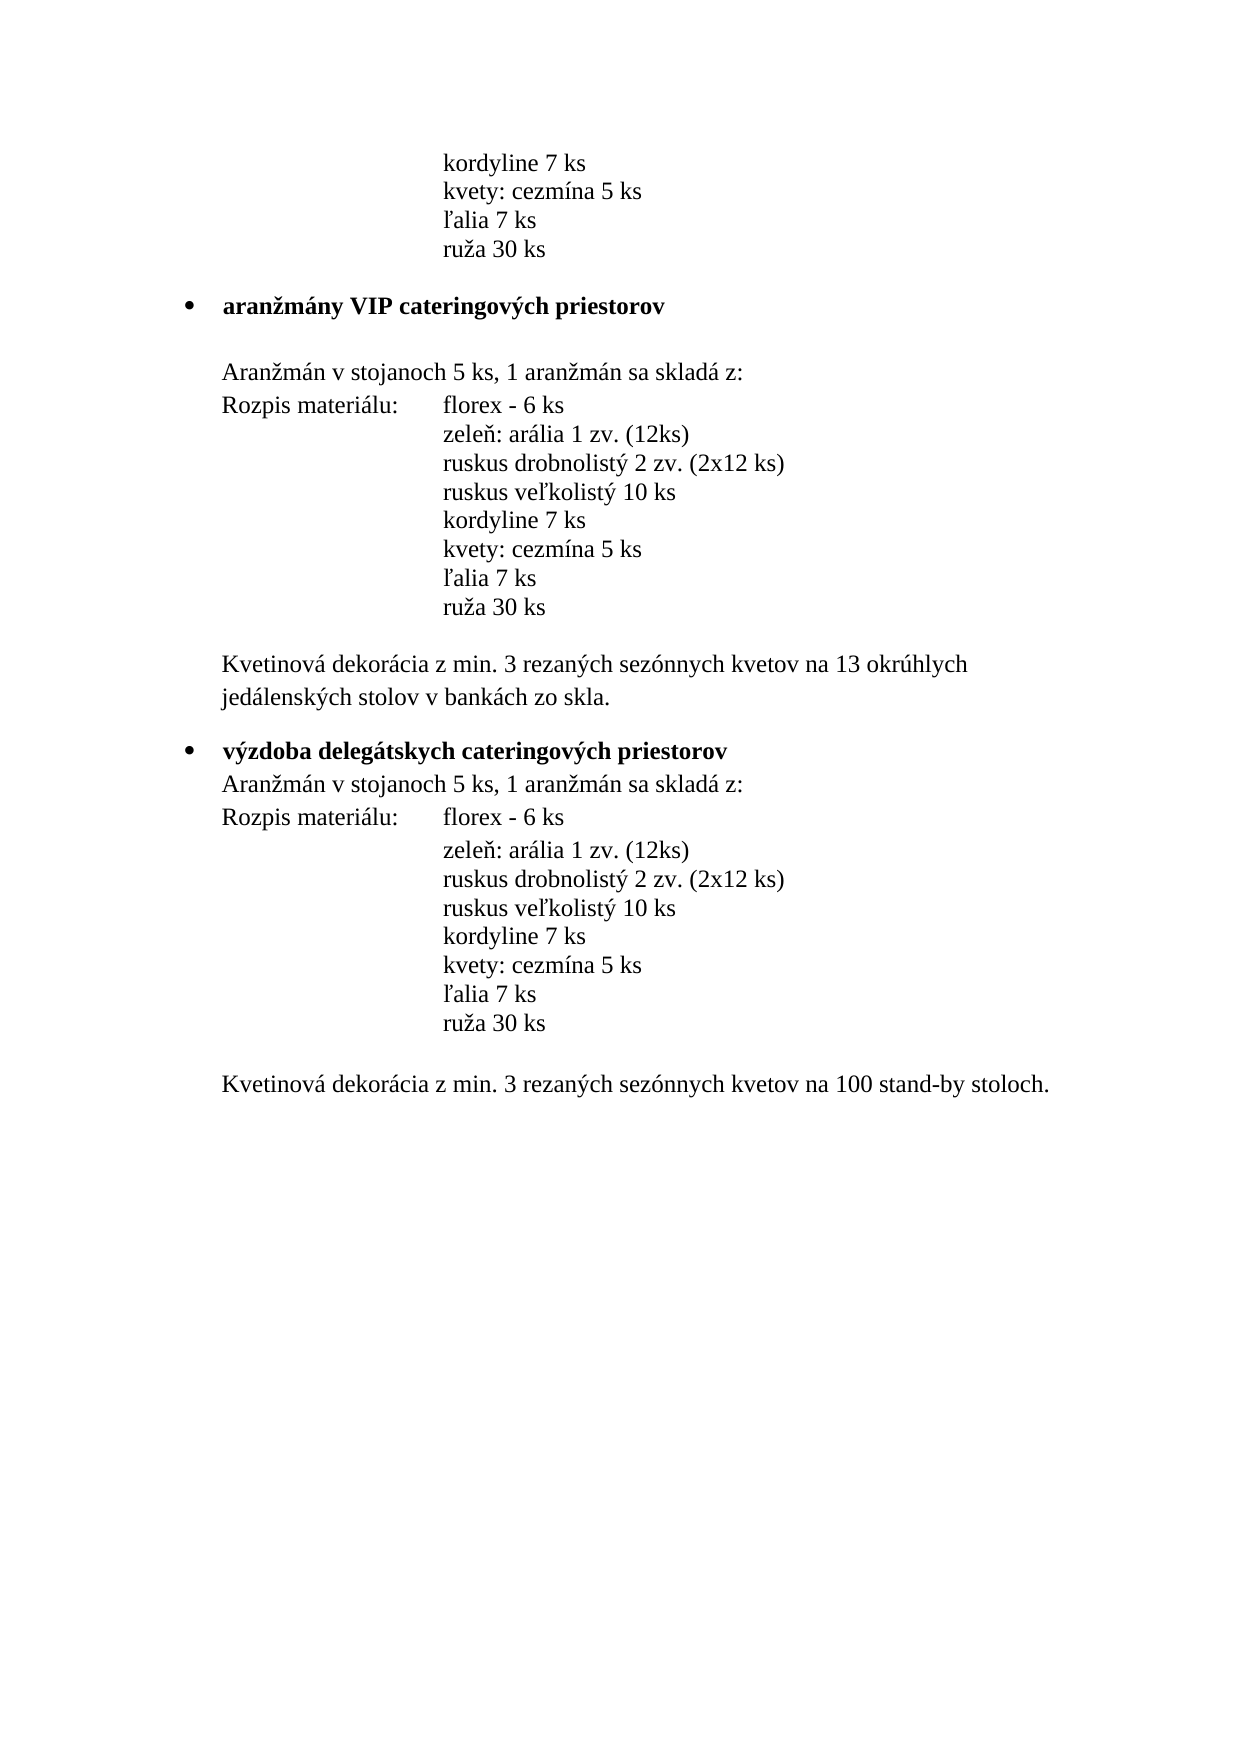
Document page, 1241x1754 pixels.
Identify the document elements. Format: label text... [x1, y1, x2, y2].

text kvety: cezmína 5 ks [443, 950, 1093, 979]
text ruskus drobnolistý 2 zv. (2x12 ks) [443, 864, 1093, 893]
text ľalia 7 ks [443, 563, 1093, 592]
text kordyline 7 ks [443, 148, 1093, 176]
text ruža 30 ks [443, 1008, 1093, 1036]
text Rozpis materiálu: florex - 6 ks [221, 802, 1093, 831]
text Aranžmán v stojanoch 5 ks, 1 aranžmán sa skladá z: [221, 357, 1093, 386]
text Kvetinová dekorácia z min. 3 rezaných sezónnych kvetov na 13 okrúhlych jedálenských stolov v bankách zo skla. [221, 649, 1093, 711]
text kvety: cezmína 5 ks [443, 176, 1093, 205]
text ruskus veľkolistý 10 ks [443, 477, 1093, 505]
text kvety: cezmína 5 ks [443, 534, 1093, 563]
text ruskus drobnolistý 2 zv. (2x12 ks) [443, 448, 1093, 477]
text Aranžmán v stojanoch 5 ks, 1 aranžmán sa skladá z: [221, 769, 1093, 798]
text ruskus veľkolistý 10 ks [443, 893, 1093, 921]
list aranžmány VIP cateringových priestorov [185, 291, 1093, 320]
text ruža 30 ks [443, 592, 1093, 620]
text ľalia 7 ks [443, 979, 1093, 1008]
list výzdoba delegátskych cateringových priestorov [185, 736, 1093, 765]
text kordyline 7 ks [443, 505, 1093, 534]
text Rozpis materiálu: florex - 6 ks [221, 390, 1093, 419]
text zeleň: arália 1 zv. (12ks) [443, 835, 1093, 864]
text kordyline 7 ks [443, 921, 1093, 950]
text ľalia 7 ks [443, 205, 1093, 234]
text ruža 30 ks [443, 234, 1093, 263]
text zeleň: arália 1 zv. (12ks) [443, 419, 1093, 448]
text Kvetinová dekorácia z min. 3 rezaných sezónnych kvetov na 100 stand-by stoloch. [148, 1069, 1093, 1098]
